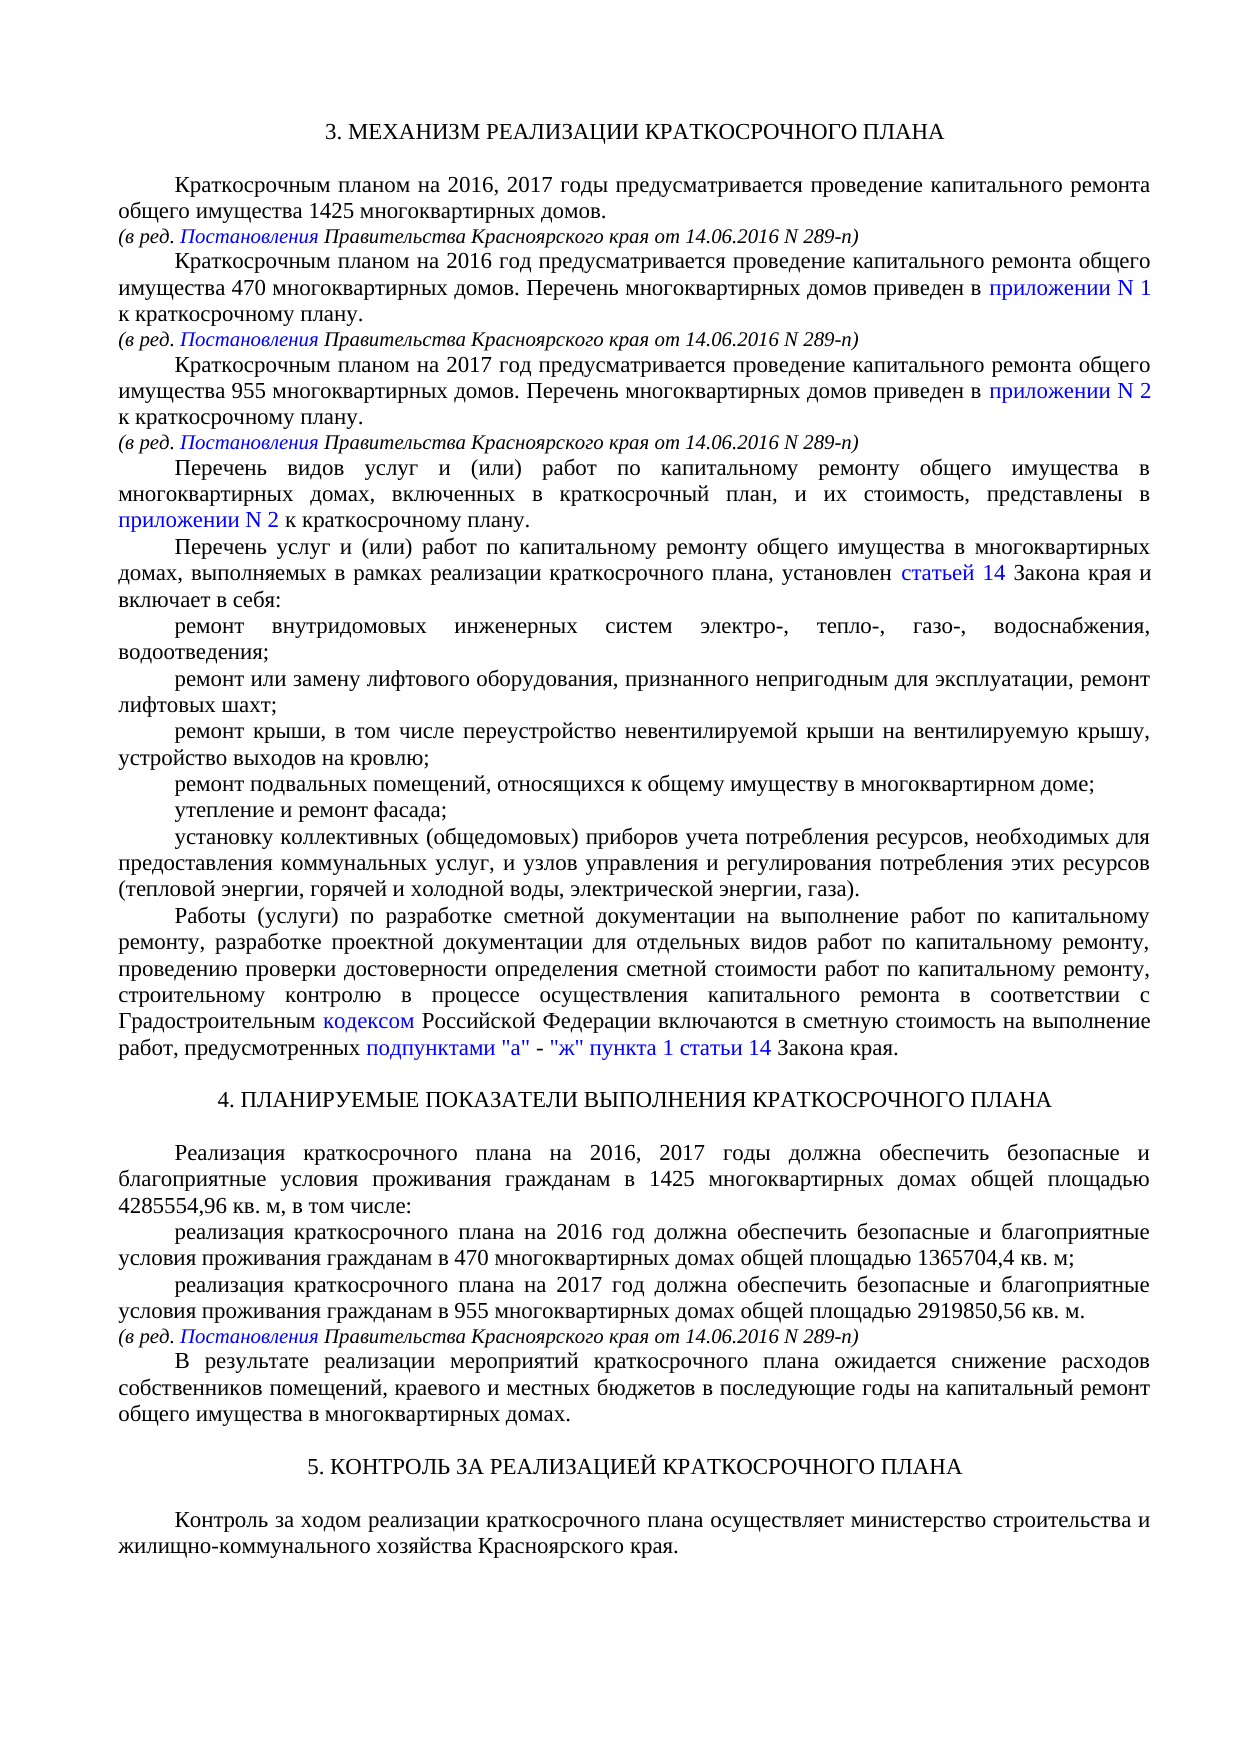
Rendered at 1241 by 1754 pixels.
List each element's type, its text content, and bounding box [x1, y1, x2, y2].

text установку коллективных (общедомовых) приборов учета потребления ресурсов, необходимых для предоставления коммунальных услуг, и узлов управления и регулирования потребления этих ресурсов (тепловой энергии, горячей и холодной воды, электрической энергии, газа). [118, 823, 1152, 902]
text Контроль за ходом реализации краткосрочного плана осуществляет министерство строительства и жилищно-коммунального хозяйства Красноярского края. [118, 1506, 1152, 1558]
text реализация краткосрочного плана на 2016 год должна обеспечить безопасные и благоприятные условия проживания гражданам в 470 многоквартирных домах общей площадью 1365704,4 кв. м; [118, 1218, 1152, 1271]
text 3. МЕХАНИЗМ РЕАЛИЗАЦИИ КРАТКОСРОЧНОГО ПЛАНА [118, 118, 1152, 144]
text утепление и ремонт фасада; [118, 796, 1152, 823]
text реализация краткосрочного плана на 2017 год должна обеспечить безопасные и благоприятные условия проживания гражданам в 955 многоквартирных домах общей площадью 2919850,56 кв. м. [118, 1271, 1152, 1323]
text Перечень услуг и (или) работ по капитальному ремонту общего имущества в многоквартирных домах, выполняемых в рамках реализации краткосрочного плана, установлен статьей 14 Закона края и включает в себя: [118, 533, 1152, 612]
text ремонт внутридомовых инженерных систем электро-, тепло-, газо-, водоснабжения, водоотведения; [118, 612, 1152, 665]
text 4. ПЛАНИРУЕМЫЕ ПОКАЗАТЕЛИ ВЫПОЛНЕНИЯ КРАТКОСРОЧНОГО ПЛАНА [118, 1086, 1152, 1113]
text ремонт или замену лифтового оборудования, признанного непригодным для эксплуатации, ремонт лифтовых шахт; [118, 665, 1152, 717]
text Реализация краткосрочного плана на 2016, 2017 годы должна обеспечить безопасные и благоприятные условия проживания гражданам в 1425 многоквартирных домах общей площадью 4285554,96 кв. м, в том числе: [118, 1139, 1152, 1218]
text (в ред. Постановления Правительства Красноярского края от 14.06.2016 N 289-п) [118, 430, 1152, 454]
text Краткосрочным планом на 2016 год предусматривается проведение капитального ремонта общего имущества 470 многоквартирных домов. Перечень многоквартирных домов приведен в приложении N 1 к краткосрочному плану. [118, 248, 1152, 327]
text Работы (услуги) по разработке сметной документации на выполнение работ по капитальному ремонту, разработке проектной документации для отдельных видов работ по капитальному ремонту, проведению проверки достоверности определения сметной стоимости работ по капитальному ремонту, строительному контролю в процессе осуществления капитального ремонта в соответствии с Градостроительным кодексом Российской Федерации включаются в сметную стоимость на выполнение работ, предусмотренных подпунктами "а" - "ж" пункта 1 статьи 14 Закона края. [118, 902, 1152, 1060]
text Перечень видов услуг и (или) работ по капитальному ремонту общего имущества в многоквартирных домах, включенных в краткосрочный план, и их стоимость, представлены в приложении N 2 к краткосрочному плану. [118, 454, 1152, 533]
text 5. КОНТРОЛЬ ЗА РЕАЛИЗАЦИЕЙ КРАТКОСРОЧНОГО ПЛАНА [118, 1453, 1152, 1479]
text (в ред. Постановления Правительства Красноярского края от 14.06.2016 N 289-п) [118, 327, 1152, 351]
text (в ред. Постановления Правительства Красноярского края от 14.06.2016 N 289-п) [118, 1323, 1152, 1348]
text Краткосрочным планом на 2016, 2017 годы предусматривается проведение капитального ремонта общего имущества 1425 многоквартирных домов. [118, 171, 1152, 223]
text ремонт подвальных помещений, относящихся к общему имуществу в многоквартирном доме; [118, 770, 1152, 796]
text В результате реализации мероприятий краткосрочного плана ожидается снижение расходов собственников помещений, краевого и местных бюджетов в последующие годы на капитальный ремонт общего имущества в многоквартирных домах. [118, 1348, 1152, 1427]
text Краткосрочным планом на 2017 год предусматривается проведение капитального ремонта общего имущества 955 многоквартирных домов. Перечень многоквартирных домов приведен в приложении N 2 к краткосрочному плану. [118, 351, 1152, 430]
text (в ред. Постановления Правительства Красноярского края от 14.06.2016 N 289-п) [118, 223, 1152, 248]
text ремонт крыши, в том числе переустройство невентилируемой крыши на вентилируемую крышу, устройство выходов на кровлю; [118, 717, 1152, 770]
